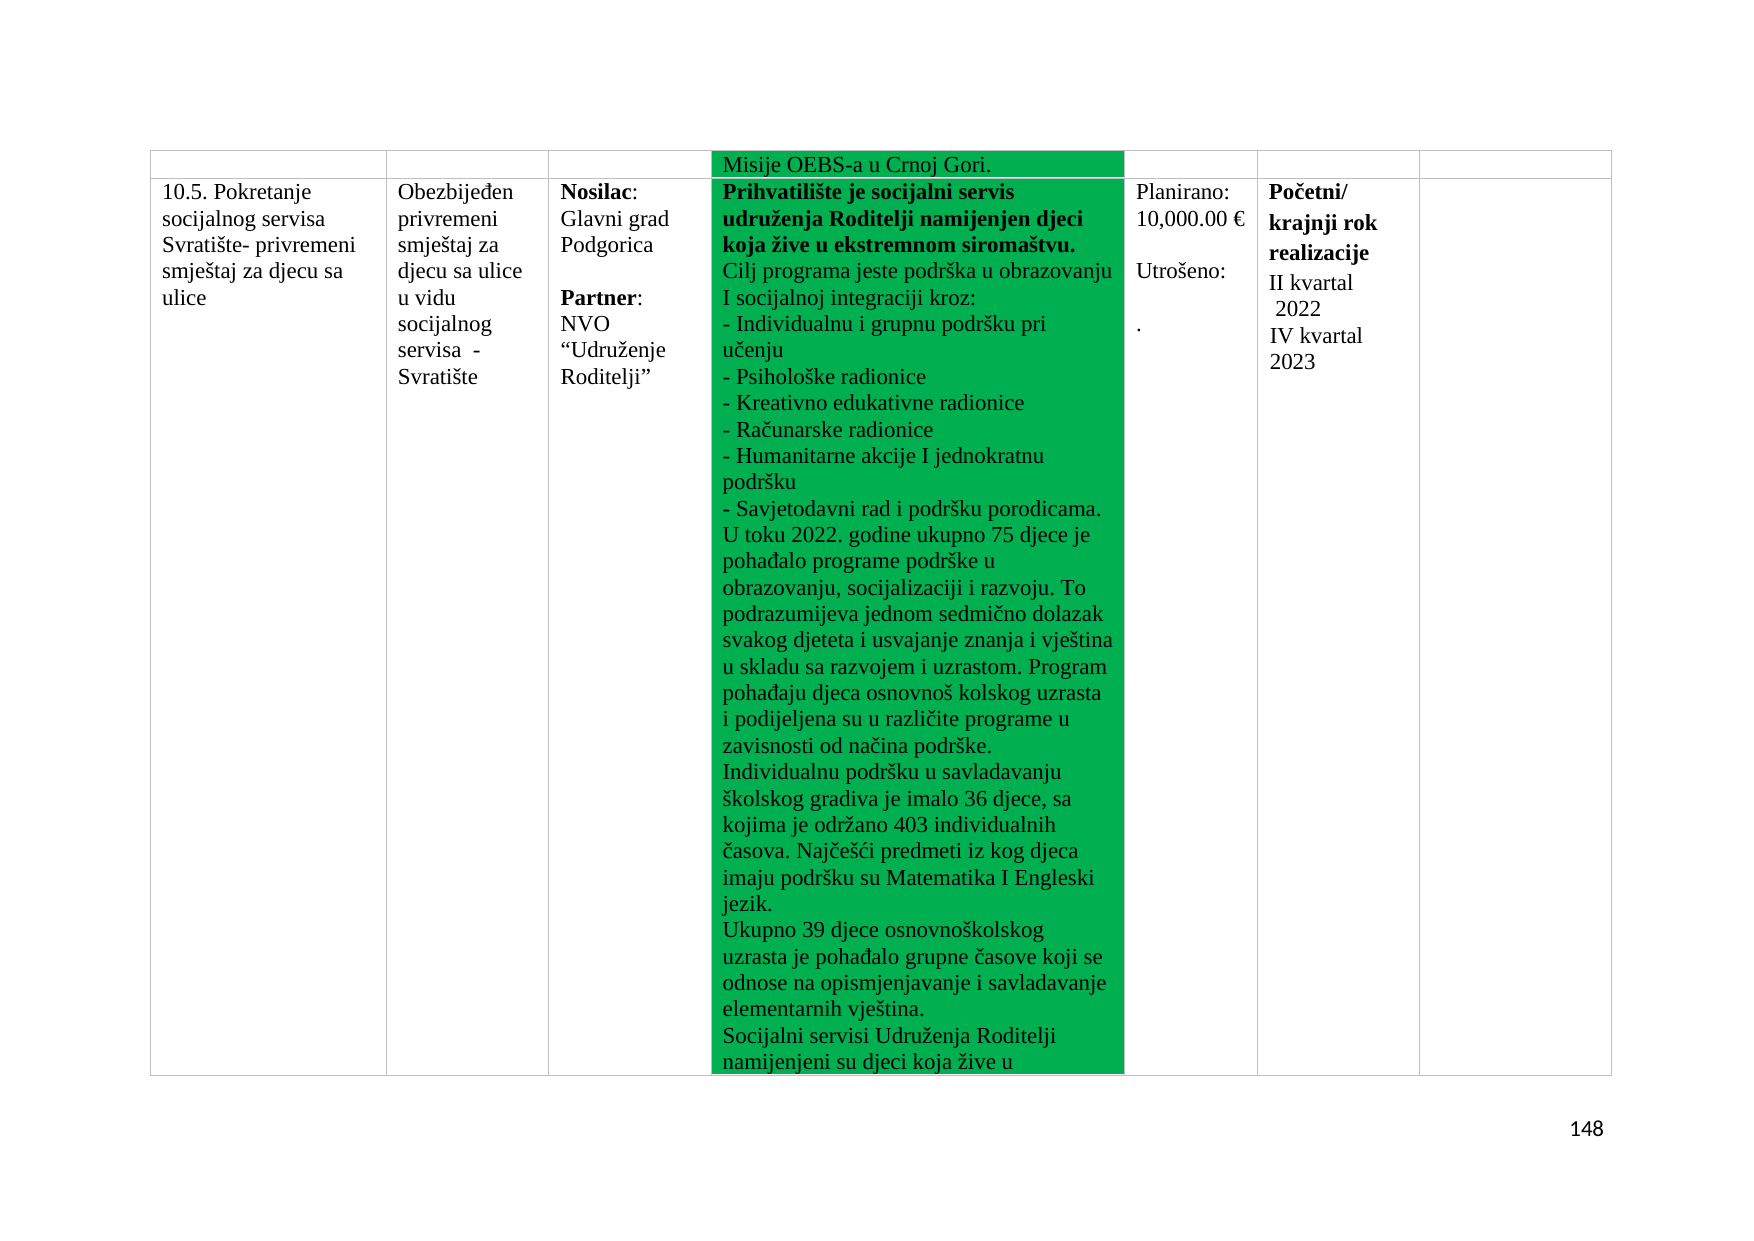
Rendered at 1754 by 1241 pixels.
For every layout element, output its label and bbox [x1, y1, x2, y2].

table_cell [151, 151, 386, 177]
table_cell [1420, 179, 1611, 1074]
table_cell [1125, 179, 1257, 1074]
table_cell [387, 151, 548, 177]
table_cell [549, 151, 711, 177]
table_cell [1258, 179, 1419, 1074]
table_cell [1125, 151, 1257, 177]
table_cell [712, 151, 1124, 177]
table_cell [1258, 151, 1419, 177]
table_cell [549, 179, 711, 1074]
table_cell [387, 179, 548, 1074]
table_cell [151, 179, 386, 1074]
table_cell [1420, 151, 1611, 177]
table_cell [712, 179, 1124, 1074]
